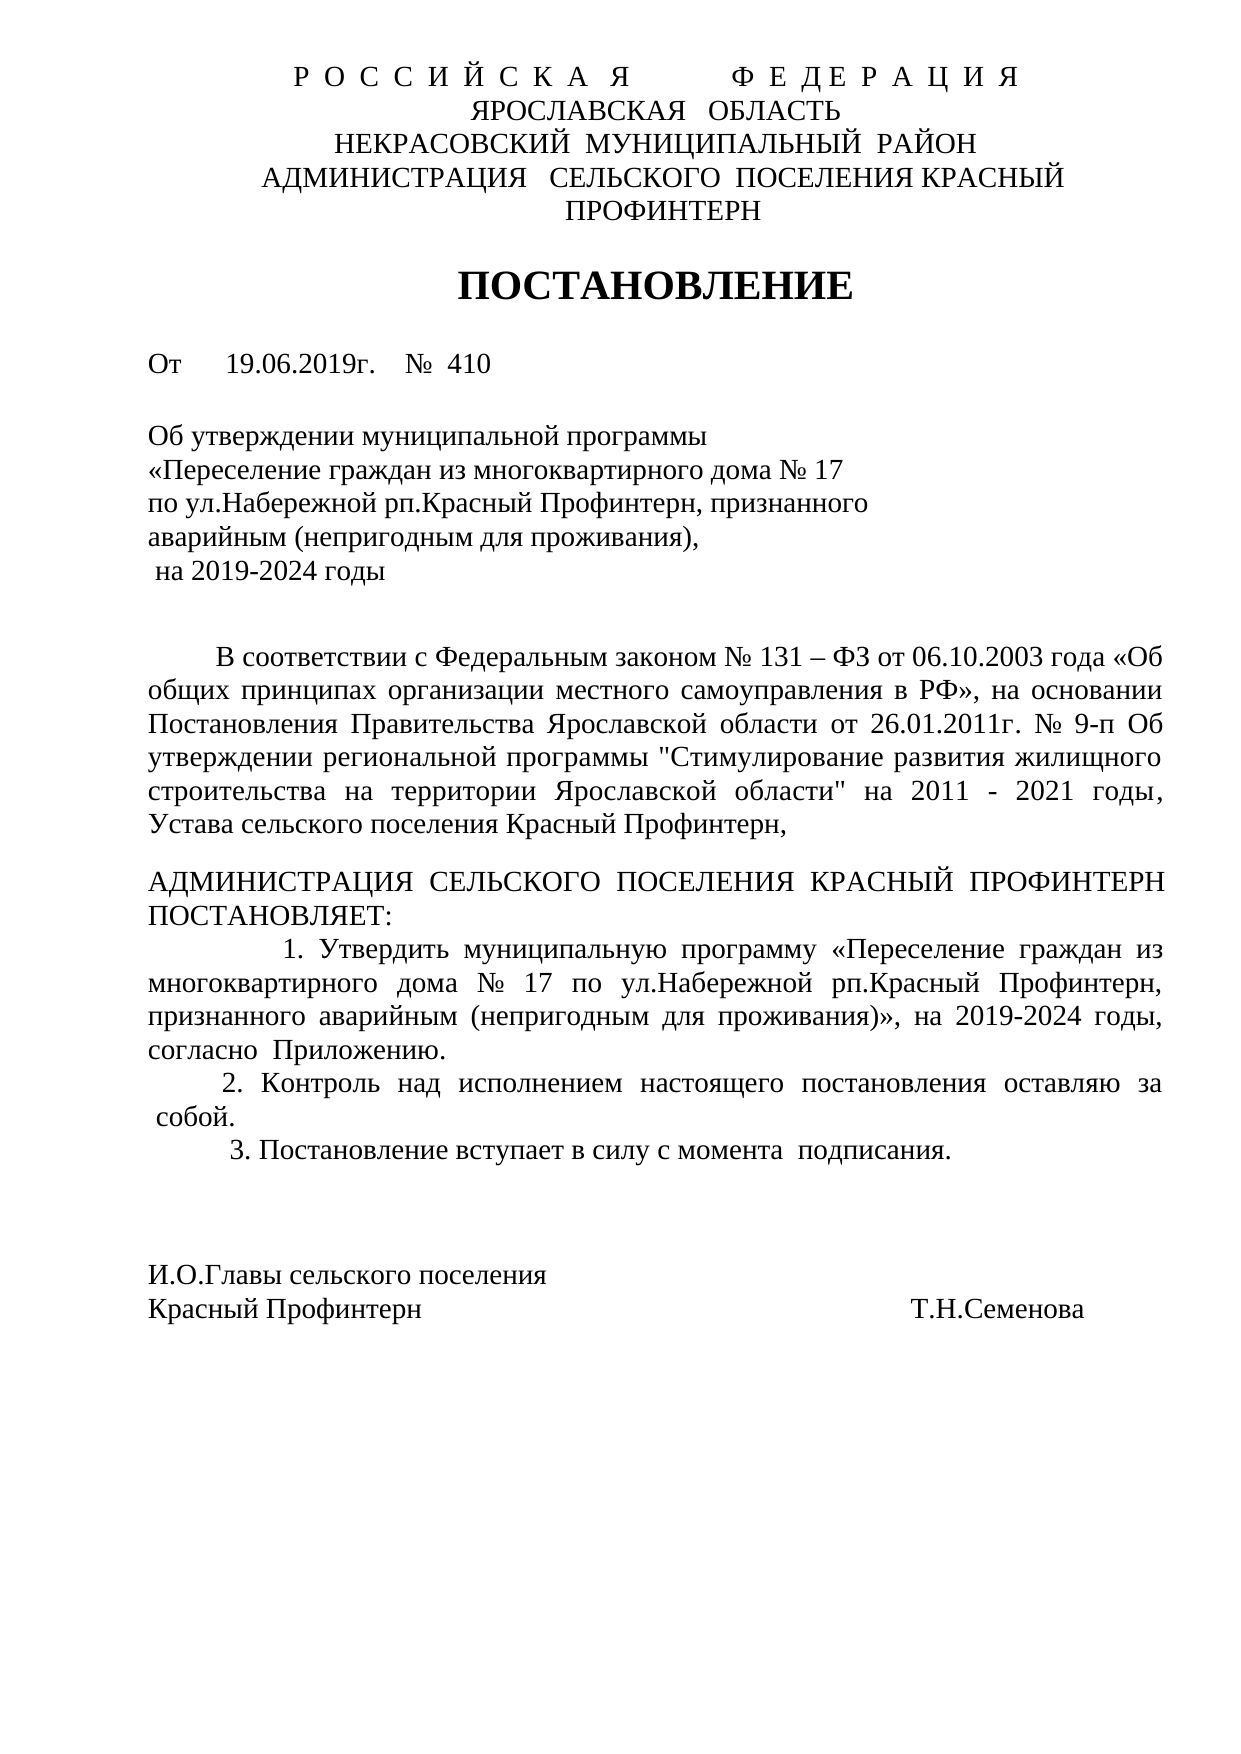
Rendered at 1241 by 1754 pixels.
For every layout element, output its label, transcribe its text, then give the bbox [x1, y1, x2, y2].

text 1. Утвердить муниципальную программу «Переселение граждан из многоквартирного дома № 17 по ул.Набережной рп.Красный Профинтерн, признанного аварийным (непригодным для проживания)», на 2019-2024 годы, согласно Приложению. [148, 931, 1163, 1065]
text И.О.Главы сельского поселения [148, 1257, 1221, 1291]
text НЕКРАСОВСКИЙ МУНИЦИПАЛЬНЫЙ РАЙОН [148, 126, 1163, 160]
text «Переселение граждан из многоквартирного дома № 17 [148, 452, 1163, 486]
text 3. Постановление вступает в силу с момента подписания. [156, 1132, 1163, 1166]
text по ул.Набережной рп.Красный Профинтерн, признанного [148, 486, 1163, 519]
text АДМИНИСТРАЦИЯ СЕЛЬСКОГО ПОСЕЛЕНИЯ КРАСНЫЙ ПРОФИНТЕРН ПОСТАНОВЛЯЕТ: [148, 864, 1167, 931]
text Об утверждении муниципальной программы [148, 418, 1163, 452]
text ЯРОСЛАВСКАЯ ОБЛАСТЬ [148, 93, 1163, 126]
text В соответствии с Федеральным законом № 131 – ФЗ от 06.10.2003 года «Об общих принципах организации местного самоуправления в РФ», на основании Постановления Правительства Ярославской области от 26.01.2011г. № 9-п Об утверждении региональной программы "Стимулирование развития жилищного строительства на территории Ярославской области" на 2011 - 2021 годы, Устава сельского поселения Красный Профинтерн, [148, 773, 1163, 840]
text От 19.06.2019г. № 410 [148, 347, 1163, 380]
text В соответствии с Федеральным законом № 131 – ФЗ от 06.10.2003 года «Об общих принципах организации местного самоуправления в РФ», на основании Постановления Правительства Ярославской области от 26.01.2011г. № 9-п Об утверждении региональной программы "Стимулирование развития жилищного строительства на территории Ярославской области" на 2011 - 2021 годы, Устава сельского поселения Красный Профинтерн, [148, 639, 1163, 740]
text на 2019-2024 годы [148, 553, 1163, 586]
text ПРОФИНТЕРН [91, 193, 1227, 227]
text Р О С С И Й С К А Я Ф Е Д Е Р А Ц И Я [148, 59, 1163, 93]
text 2. Контроль над исполнением настоящего постановления оставляю за собой. [156, 1065, 1163, 1132]
text аварийным (непригодным для проживания), [148, 519, 1163, 553]
text АДМИНИСТРАЦИЯ СЕЛЬСКОГО ПОСЕЛЕНИЯ КРАСНЫЙ [91, 160, 1227, 193]
text ПОСТАНОВЛЕНИЕ [148, 260, 1163, 308]
text Красный Профинтерн Т.Н.Семенова [148, 1291, 1221, 1324]
